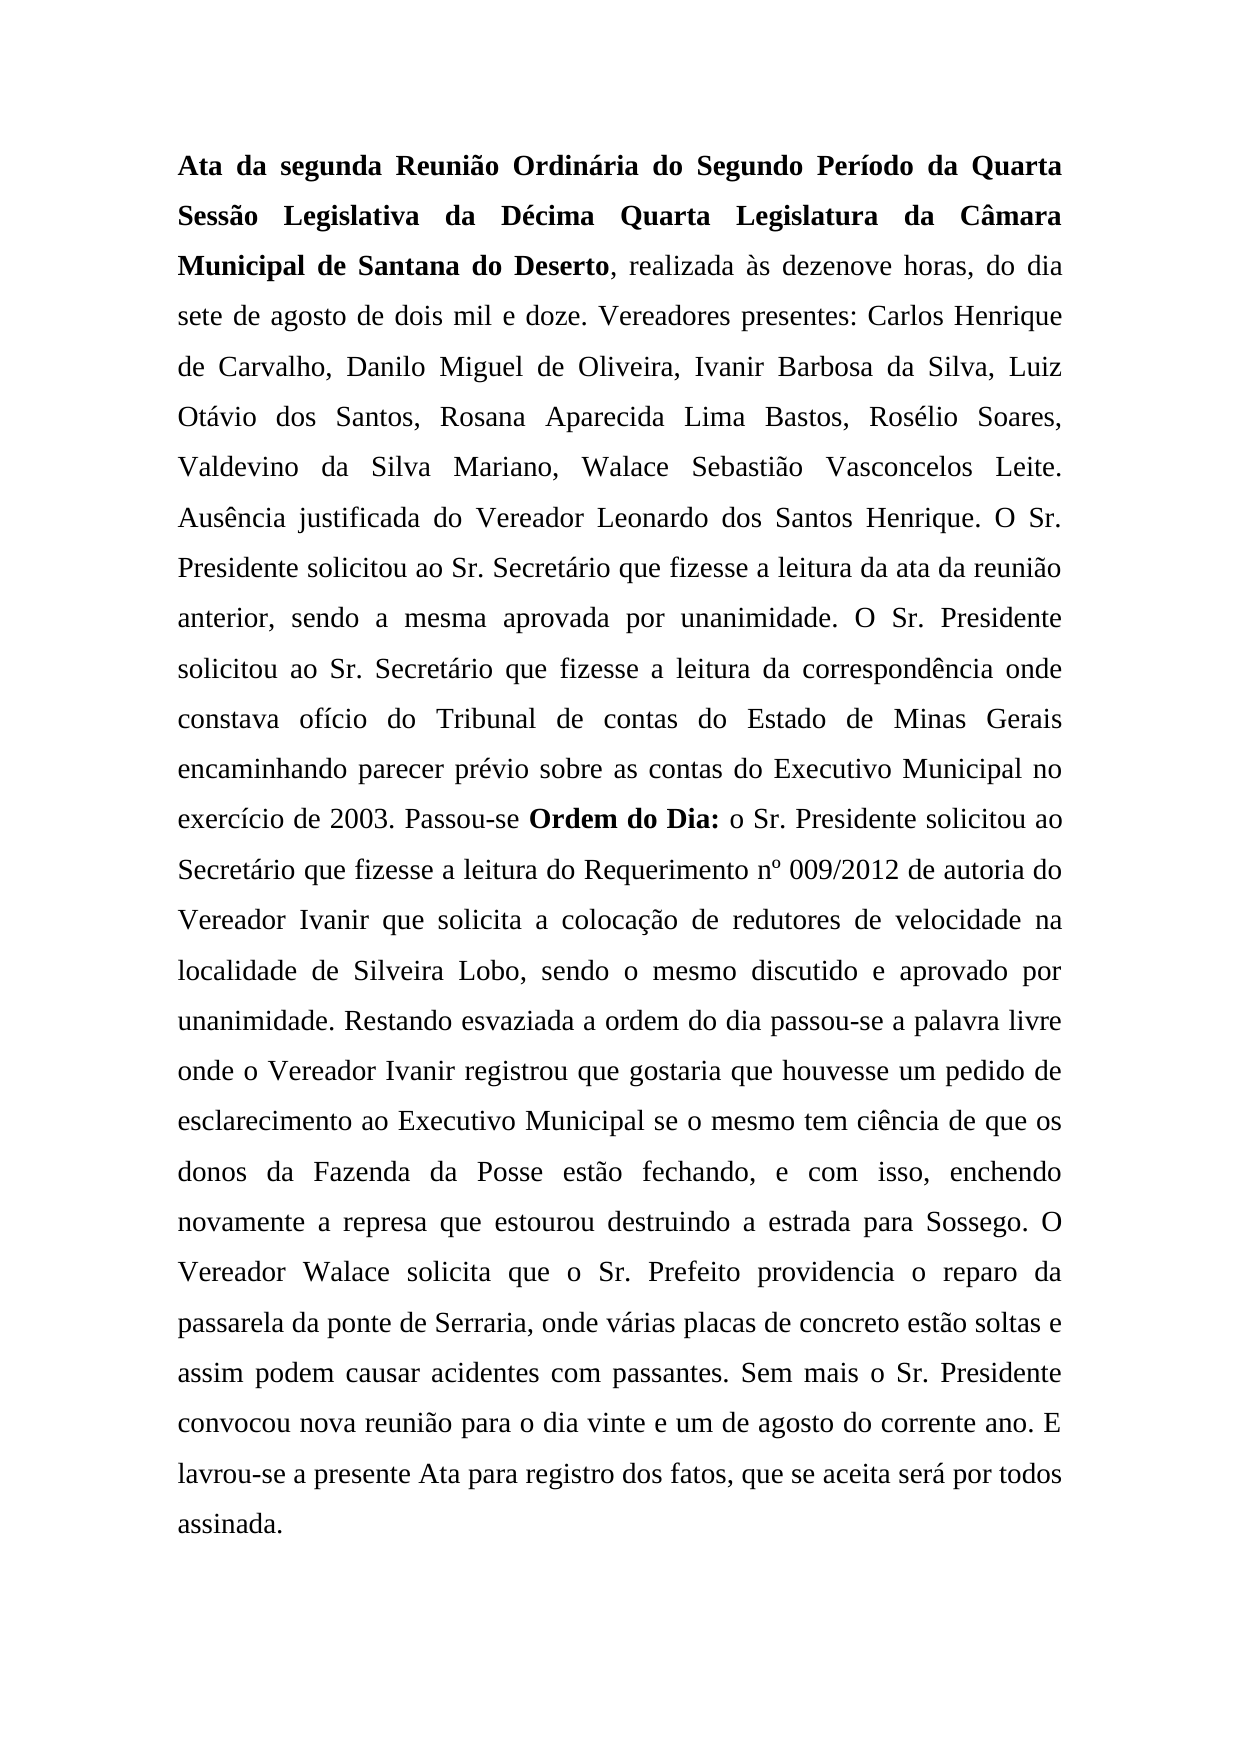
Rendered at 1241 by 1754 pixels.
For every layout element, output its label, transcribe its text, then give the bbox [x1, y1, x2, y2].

text Ata da segunda Reunião Ordinária do Segundo Período da Quarta Sessão Legislativa da Décima Quarta Legislatura da Câmara Municipal de Santana do Deserto, realizada às dezenove horas, do dia sete de agosto de dois mil e doze. Vereadores presentes: Carlos Henrique de Carvalho, Danilo Miguel de Oliveira, Ivanir Barbosa da Silva, Luiz Otávio dos Santos, Rosana Aparecida Lima Bastos, Rosélio Soares, Valdevino da Silva Mariano, Walace Sebastião Vasconcelos Leite. Ausência justificada do Vereador Leonardo dos Santos Henrique. O Sr. Presidente solicitou ao Sr. Secretário que fizesse a leitura da ata da reunião anterior, sendo a mesma aprovada por unanimidade. O Sr. Presidente solicitou ao Sr. Secretário que fizesse a leitura da correspondência onde constava ofício do Tribunal de contas do Estado de Minas Gerais encaminhando parecer prévio sobre as contas do Executivo Municipal no exercício de 2003. Passou-se Ordem do Dia: o Sr. Presidente solicitou ao Secretário que fizesse a leitura do Requerimento nº 009/2012 de autoria do Vereador Ivanir que solicita a colocação de redutores de velocidade na localidade de Silveira Lobo, sendo o mesmo discutido e aprovado por unanimidade. Restando esvaziada a ordem do dia passou-se a palavra livre onde o Vereador Ivanir registrou que gostaria que houvesse um pedido de esclarecimento ao Executivo Municipal se o mesmo tem ciência de que os donos da Fazenda da Posse estão fechando, e com isso, enchendo novamente a represa que estourou destruindo a estrada para Sossego. O Vereador Walace solicita que o Sr. Prefeito providencia o reparo da passarela da ponte de Serraria, onde várias placas de concreto estão soltas e assim podem causar acidentes com passantes. Sem mais o Sr. Presidente convocou nova reunião para o dia vinte e um de agosto do corrente ano. E lavrou-se a presente Ata para registro dos fatos, que se aceita será por todos assinada. [177, 148, 1063, 1539]
